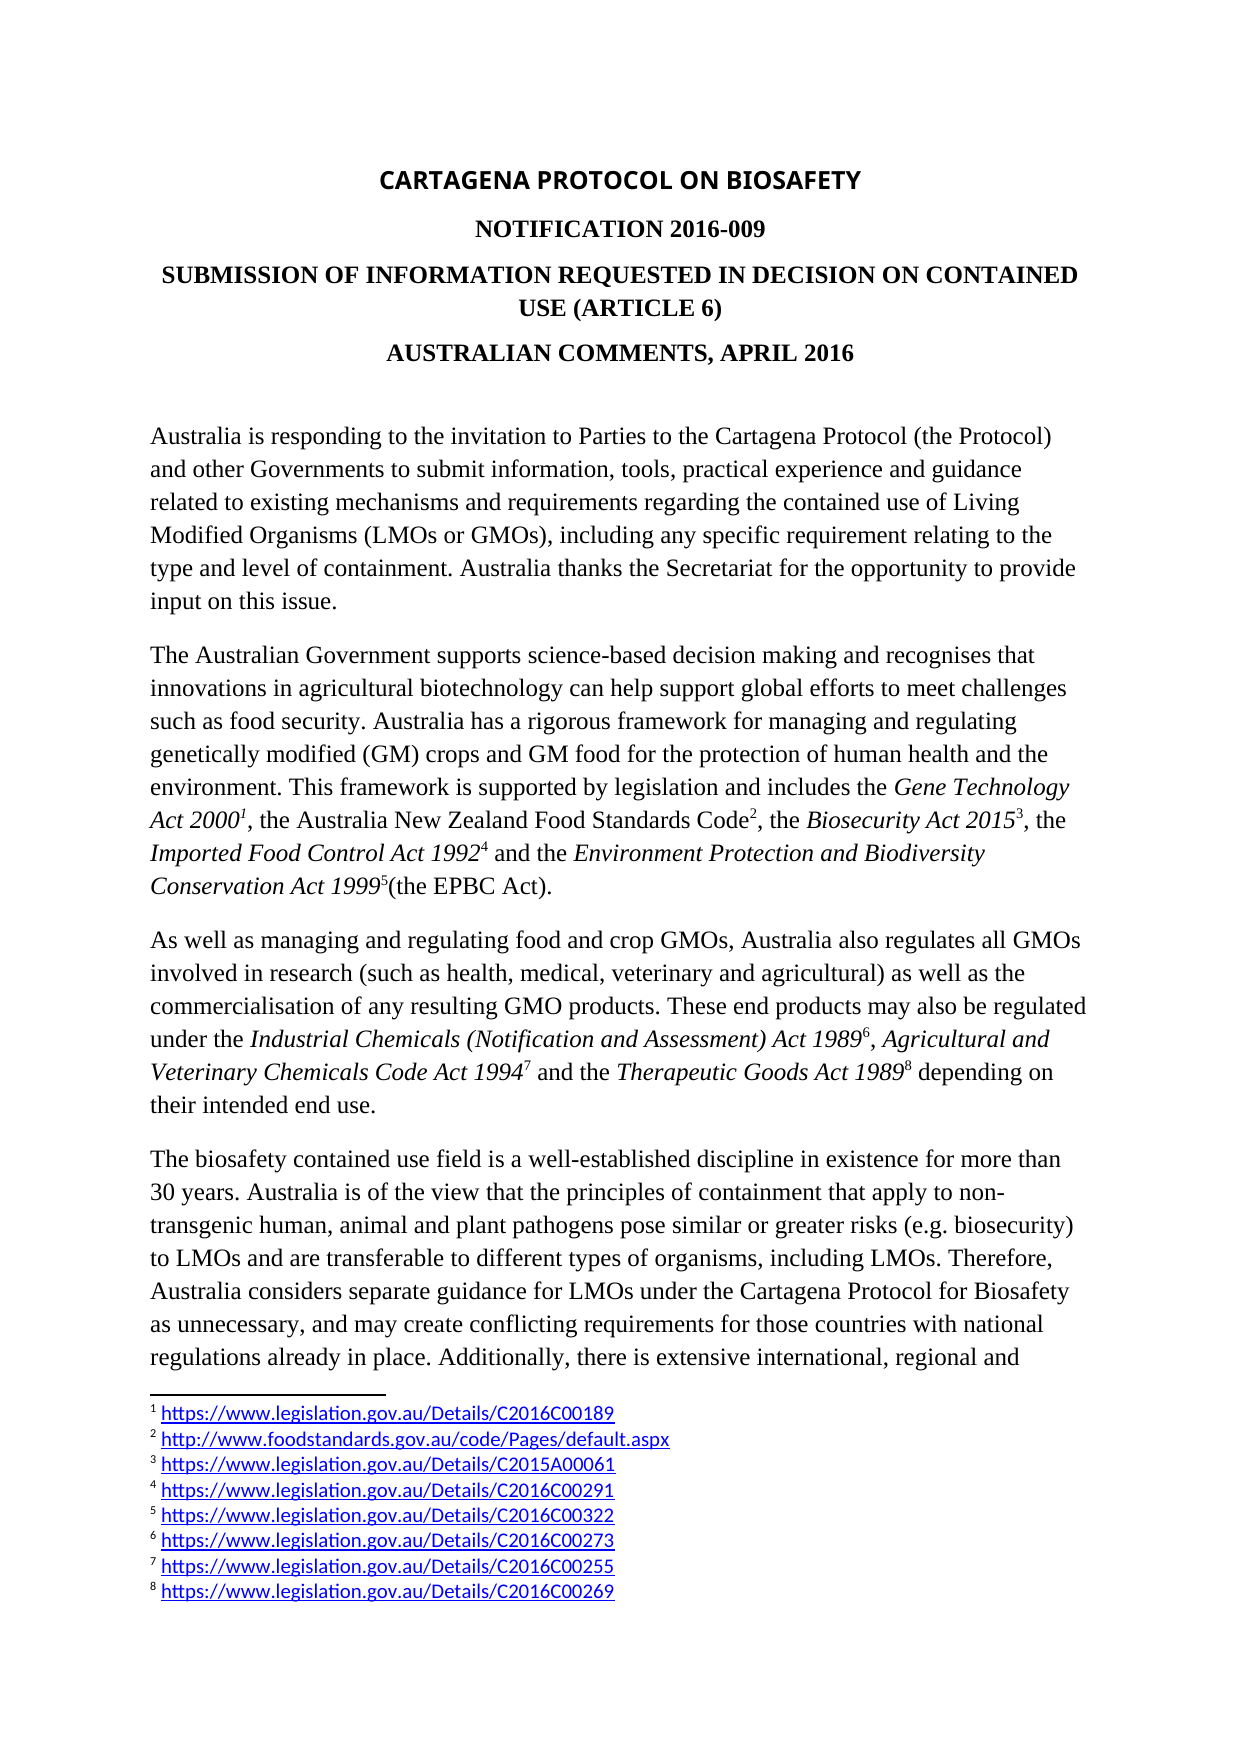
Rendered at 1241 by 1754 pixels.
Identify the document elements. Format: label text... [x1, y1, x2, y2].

subtitle CARTAGENA PROTOCOL ON BIOSAFETY [150, 162, 1090, 197]
text Australia is responding to the invitation to Parties to the Cartagena Protocol (the Protocol) and other Governments to submit information, tools, practical experience and guidance related to existing mechanisms and requirements regarding the contained use of Living Modified Organisms (LMOs or GMOs), including any specific requirement relating to the type and level of containment. Australia thanks the Secretariat for the opportunity to provide input on this issue. [150, 421, 1090, 615]
text The Australian Government supports science-based decision making and recognises that innovations in agricultural biotechnology can help support global efforts to meet challenges such as food security. Australia has a rigorous framework for managing and regulating genetically modified (GM) crops and GM food for the protection of human health and the environment. This framework is supported by legislation and includes the Gene Technology Act 2000, the Australia New Zealand Food Standards Code, the Biosecurity Act 2015, the Imported Food Control Act 1992 and the Environment Protection and Biodiversity Conservation Act 1999(the EPBC Act). [150, 640, 1090, 900]
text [150, 1144, 1090, 1371]
text As well as managing and regulating food and crop GMOs, Australia also regulates all GMOs involved in research (such as health, medical, veterinary and agricultural) as well as the commercialisation of any resulting GMO products. These end products may also be regulated under the Industrial Chemicals (Notification and Assessment) Act 1989, Agricultural and Veterinary Chemicals Code Act 1994 and the Therapeutic Goods Act 1989 depending on their intended end use. [150, 925, 1090, 1119]
subtitle SUBMISSION OF INFORMATION REQUESTED IN DECISION ON CONTAINED USE (ARTICLE 6) [150, 260, 1090, 321]
subtitle AUSTRALIAN COMMENTS, APRIL 2016 [150, 338, 1090, 367]
subtitle NOTIFICATION 2016-009 [150, 214, 1090, 243]
